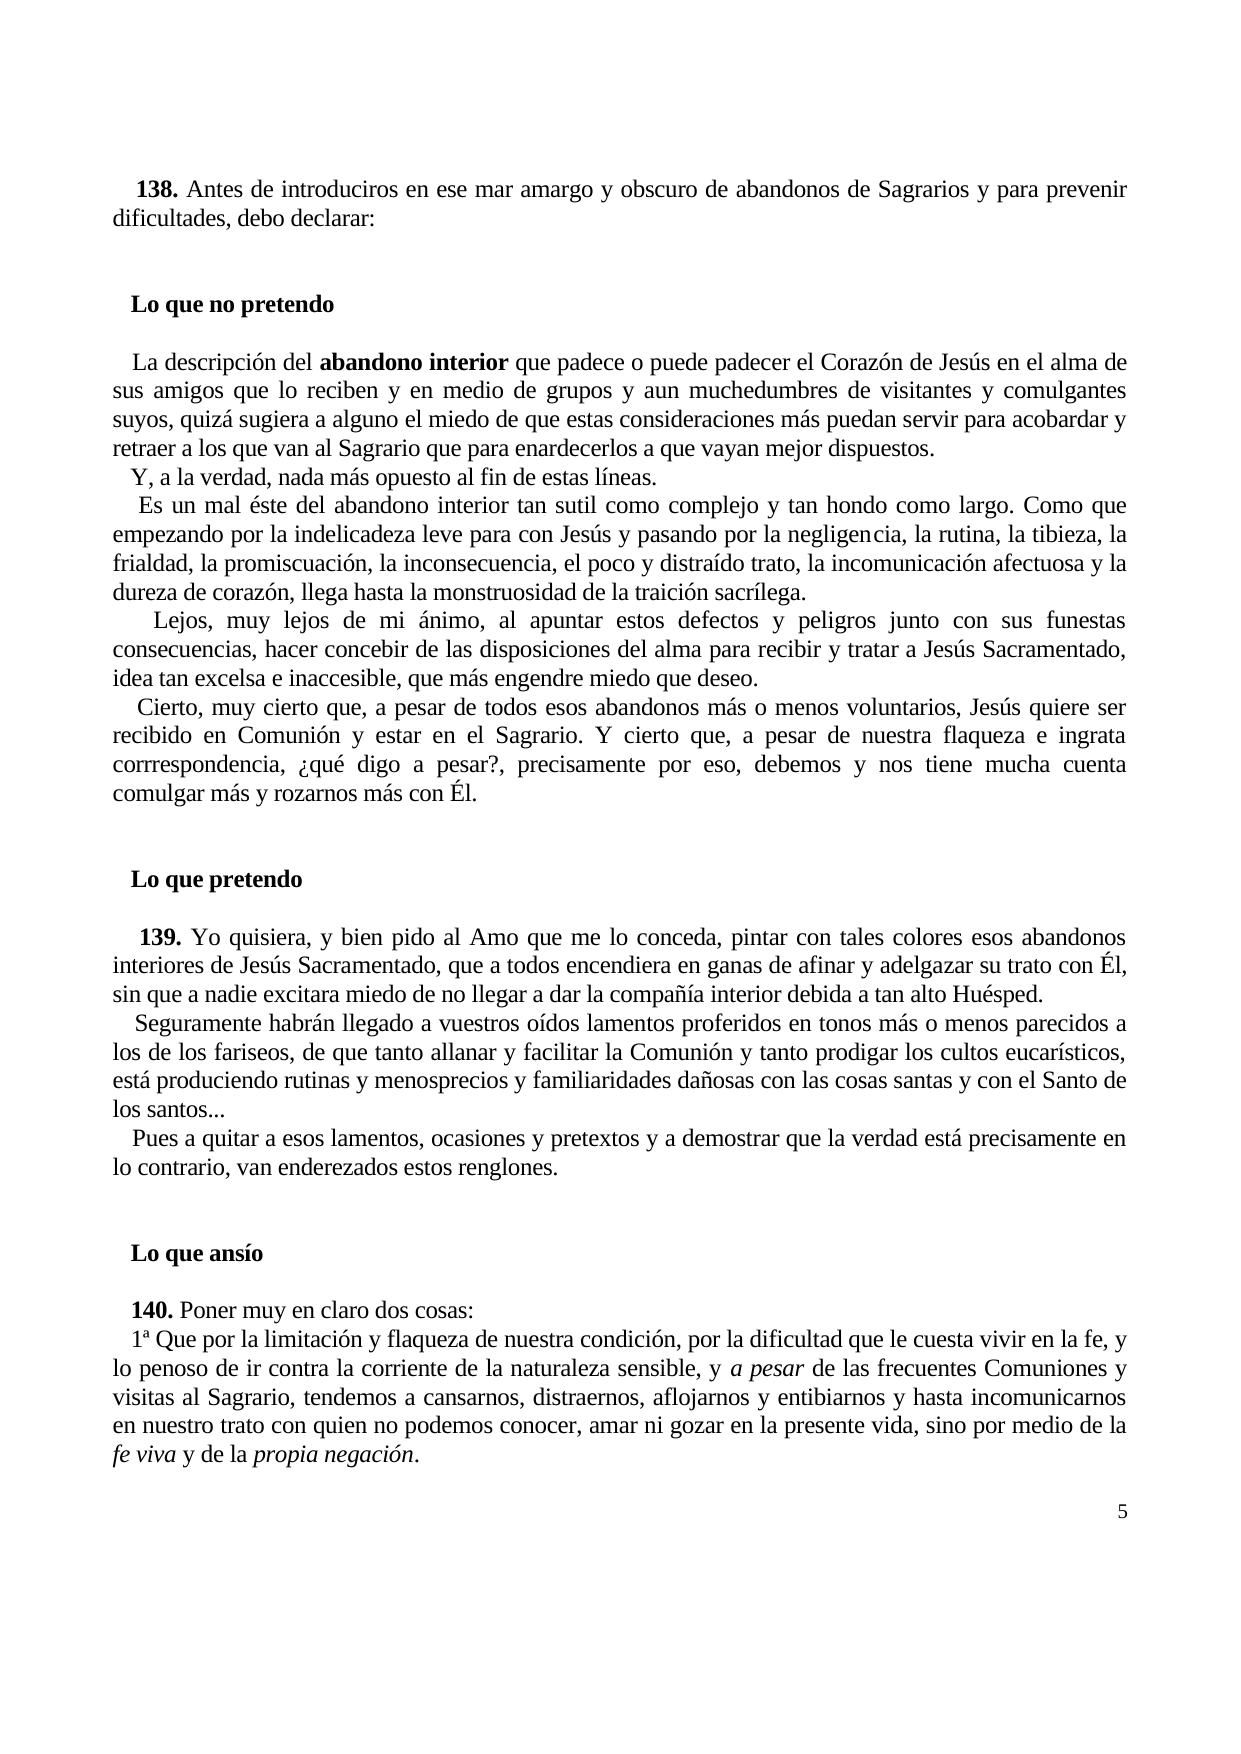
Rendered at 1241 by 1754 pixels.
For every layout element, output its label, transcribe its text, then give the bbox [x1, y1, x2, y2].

text Lo que pretendo [112, 864, 1128, 893]
text 139. Yo quisiera, y bien pido al Amo que me lo conceda, pintar con tales colores esos abandonos interiores de Jesús Sacramentado, que a todos encendiera en ganas de afinar y adelgazar su trato con Él, sin que a nadie excitara miedo de no llegar a dar la compañía interior debida a tan alto Huésped. [112, 922, 1128, 1008]
text 138. Antes de introduciros en ese mar amargo y obscuro de abandonos de Sagrarios y para prevenir dificultades, debo declarar: [112, 174, 1128, 232]
text La descripción del abandono interior que padece o puede padecer el Corazón de Jesús en el alma de sus amigos que lo reciben y en medio de grupos y aun muchedumbres de visitantes y comulgantes suyos, quizá sugiera a alguno el miedo de que estas consideraciones más puedan servir para acobardar y retraer a los que van al Sagrario que para enardecerlos a que vayan mejor dispuestos. [112, 347, 1128, 462]
text Lo que no pretendo [112, 289, 1128, 318]
text Lejos, muy lejos de mi ánimo, al apuntar estos defectos y peligros junto con sus funestas consecuencias, hacer concebir de las disposiciones del alma para recibir y tratar a Jesús Sacramentado, idea tan excelsa e inaccesible, que más engendre miedo que deseo. [112, 605, 1128, 692]
text 1ª Que por la limitación y flaqueza de nuestra condición, por la dificultad que le cuesta vivir en la fe, y lo penoso de ir contra la corriente de la naturaleza sensible, y a pesar de las frecuentes Comuniones y visitas al Sagrario, tendemos a cansarnos, distraernos, aflojarnos y entibiarnos y hasta incomunicarnos en nuestro trato con quien no podemos conocer, amar ni gozar en la presente vida, sino por medio de la fe viva y de la propia negación. [112, 1324, 1128, 1468]
text 140. Poner muy en claro dos cosas: [112, 1295, 1128, 1324]
text Lo que ansío [112, 1238, 1128, 1267]
text Seguramente habrán llegado a vuestros oídos lamentos proferidos en tonos más o menos parecidos a los de los fariseos, de que tanto allanar y facilitar la Comunión y tanto prodigar los cultos eucarísticos, está produciendo rutinas y menosprecios y familiaridades dañosas con las cosas santas y con el Santo de los santos... [112, 1008, 1128, 1123]
text Cierto, muy cierto que, a pesar de todos esos abandonos más o menos voluntarios, Jesús quiere ser recibido en Comunión y estar en el Sagrario. Y cierto que, a pesar de nuestra flaqueza e ingrata corrrespondencia, ¿qué digo a pesar?, precisamente por eso, debemos y nos tiene mucha cuenta comulgar más y rozarnos más con Él. [112, 692, 1128, 807]
text Y, a la verdad, nada más opuesto al fin de estas líneas. [112, 462, 1128, 490]
text Es un mal éste del abandono interior tan sutil como complejo y tan hondo como largo. Como que empezando por la indelicadeza leve para con Jesús y pasando por la negligencia, la rutina, la tibieza, la frialdad, la promiscuación, la inconsecuencia, el poco y distraído trato, la incomunicación afectuosa y la dureza de corazón, llega hasta la monstruosidad de la traición sacrílega. [112, 490, 1128, 605]
text Pues a quitar a esos lamentos, ocasiones y pretextos y a demostrar que la verdad está precisamente en lo contrario, van enderezados estos renglones. [112, 1123, 1128, 1180]
